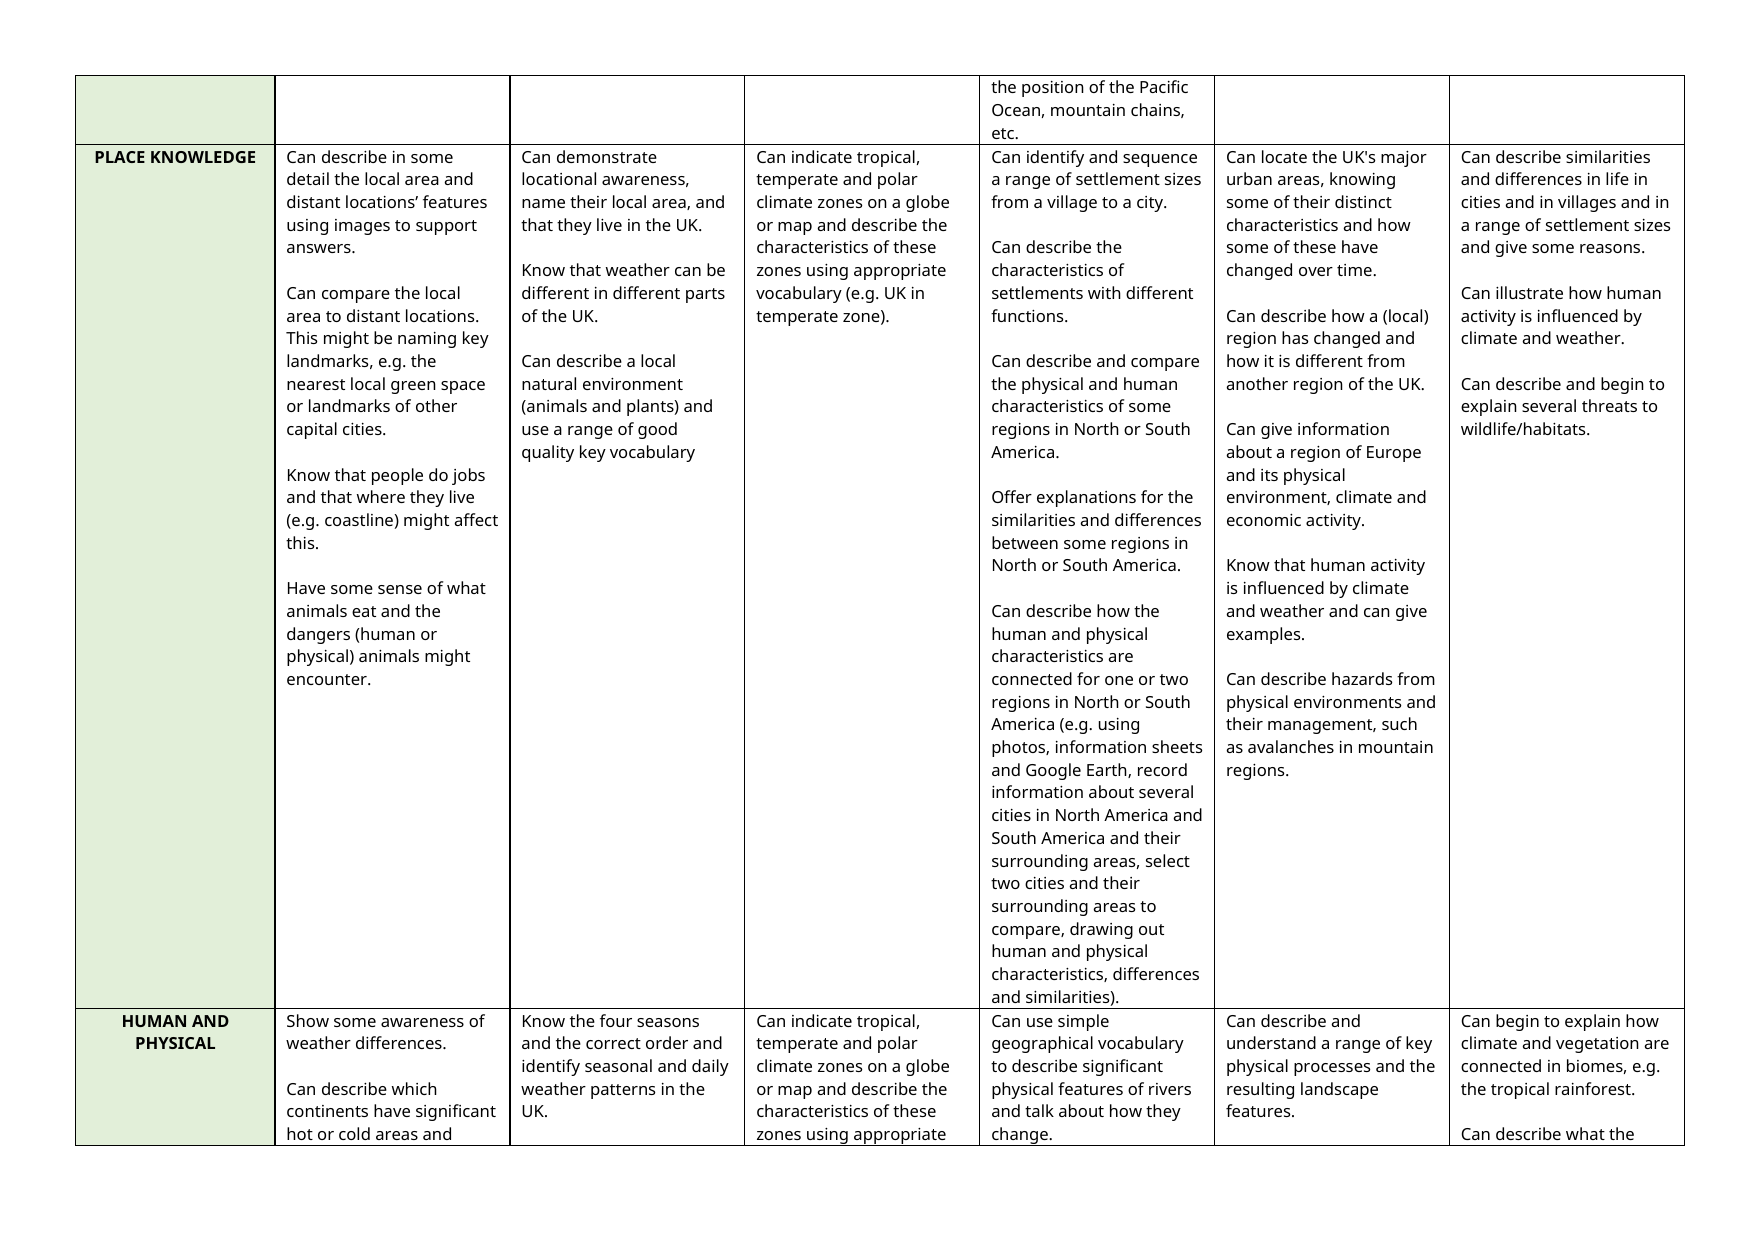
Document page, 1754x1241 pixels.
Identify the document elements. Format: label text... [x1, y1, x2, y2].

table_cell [980, 1009, 1214, 1145]
table_cell Can locate the UK's major urban areas, knowing some of their distinct characteristics and how some of these have changed over time. Can describe how a (local) region has changed and how it is different from another region of the UK. Can give information about a region of Europe and its physical environment, climate and economic activity. Know that human activity is influenced by climate and weather and can give examples. Can describe hazards from physical environments and their management, such as avalanches in mountain regions. [1215, 145, 1449, 1008]
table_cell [1450, 76, 1684, 144]
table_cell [1450, 1009, 1684, 1145]
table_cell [511, 76, 744, 144]
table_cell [76, 76, 274, 144]
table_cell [1215, 1009, 1449, 1145]
table_cell PLACE KNOWLEDGE [76, 145, 274, 1008]
table_cell Can indicate tropical, temperate and polar climate zones on a globe or map and describe the characteristics of these zones using appropriate vocabulary (e.g. UK in temperate zone). [745, 145, 979, 1008]
table_cell Can identify and sequence a range of settlement sizes from a village to a city. Can describe the characteristics of settlements with different functions. Can describe and compare the physical and human characteristics of some regions in North or South America. Offer explanations for the similarities and differences between some regions in North or South America. Can describe how the human and physical characteristics are connected for one or two regions in North or South America (e.g. using photos, information sheets and Google Earth, record information about several cities in North America and South America and their surrounding areas, select two cities and their surrounding areas to compare, drawing out human and physical characteristics, differences and similarities). [980, 145, 1214, 1008]
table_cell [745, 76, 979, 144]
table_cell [276, 76, 509, 144]
table_cell Can describe in some detail the local area and distant locations’ features using images to support answers. Can compare the local area to distant locations. This might be naming key landmarks, e.g. the nearest local green space or landmarks of other capital cities. Know that people do jobs and that where they live (e.g. coastline) might affect this. Have some sense of what animals eat and the dangers (human or physical) animals might encounter. [276, 145, 509, 1008]
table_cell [511, 1009, 744, 1145]
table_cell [276, 1009, 509, 1145]
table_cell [1215, 76, 1449, 144]
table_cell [745, 1009, 979, 1145]
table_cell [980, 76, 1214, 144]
table_cell Can demonstrate locational awareness, name their local area, and that they live in the UK. Know that weather can be different in different parts of the UK. Can describe a local natural environment (animals and plants) and use a range of good quality key vocabulary [511, 145, 744, 1008]
table_cell HUMAN AND PHYSICAL [76, 1009, 274, 1145]
table_cell Can describe similarities and differences in life in cities and in villages and in a range of settlement sizes and give some reasons. Can illustrate how human activity is influenced by climate and weather. Can describe and begin to explain several threats to wildlife/habitats. [1450, 145, 1684, 1008]
